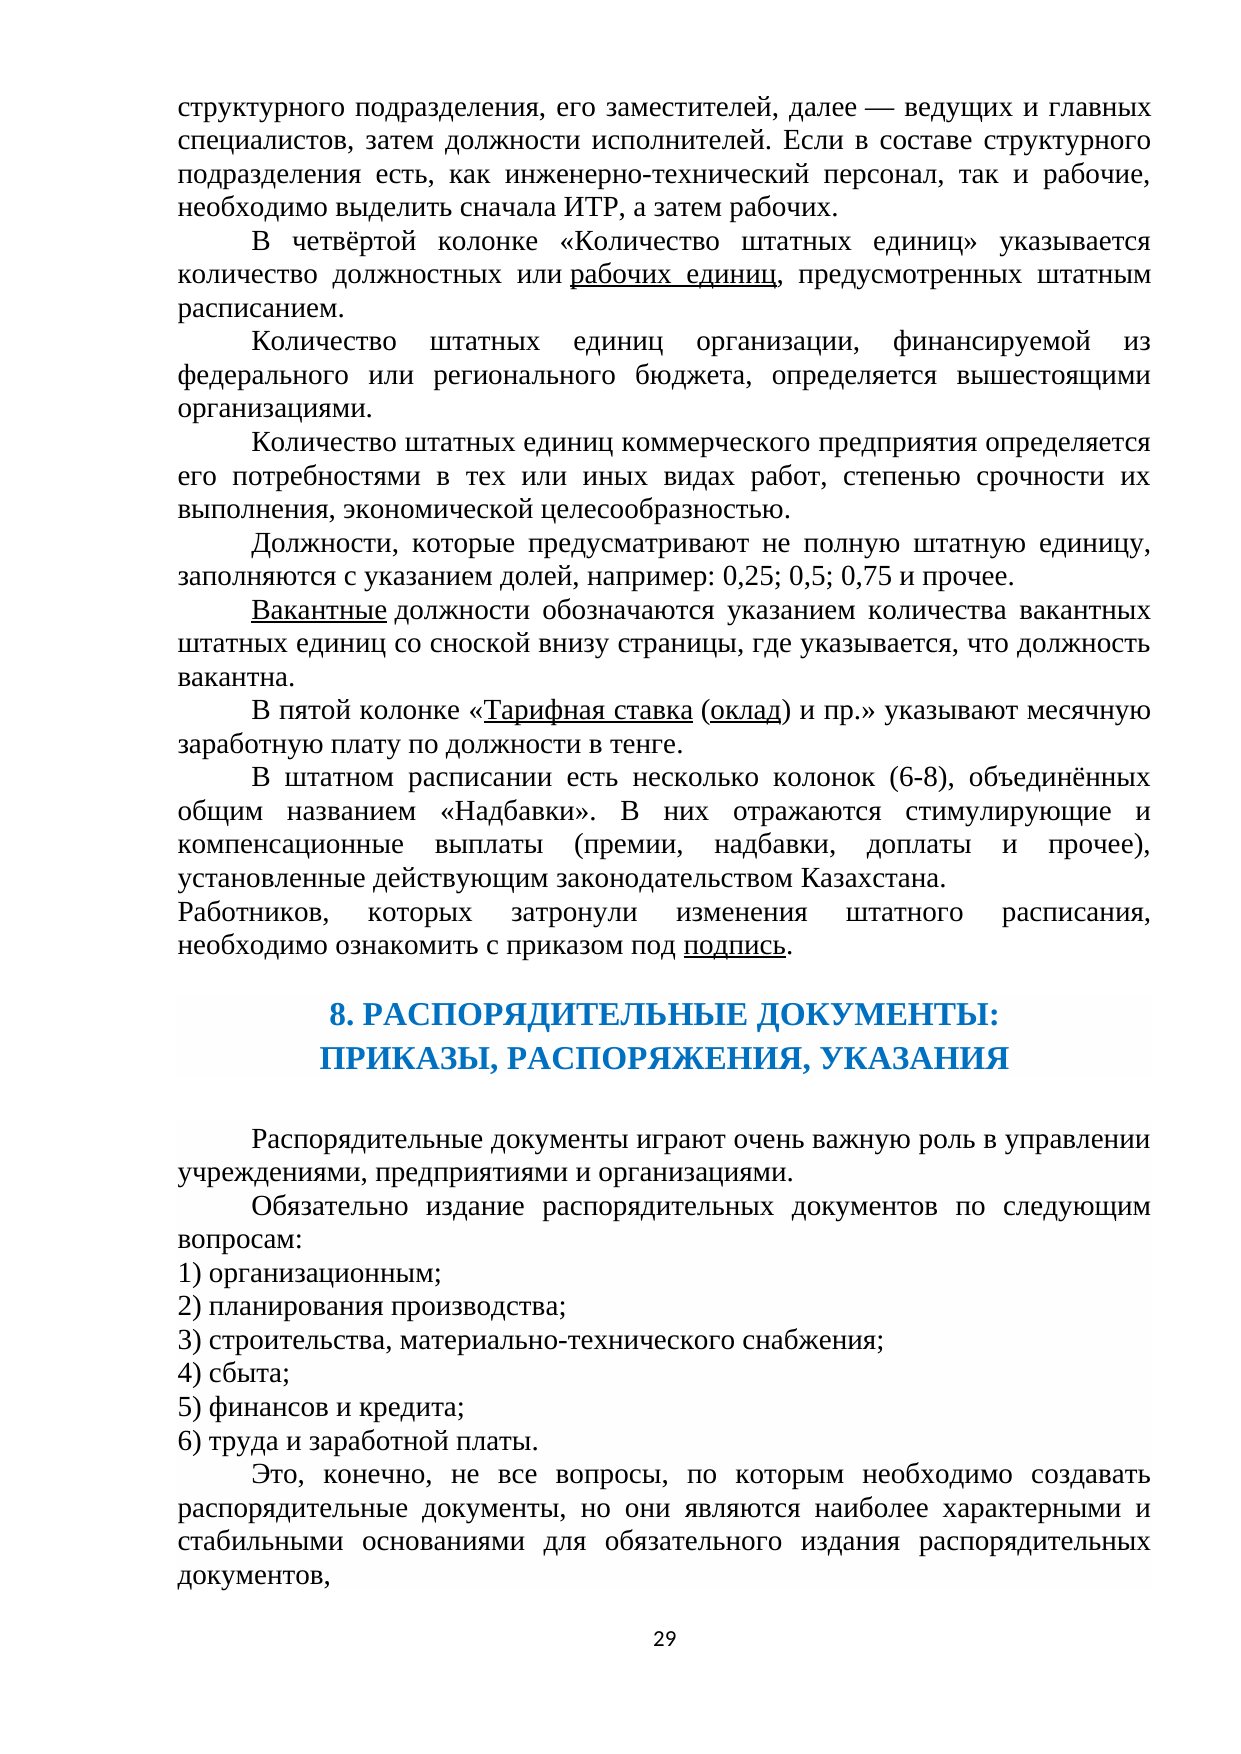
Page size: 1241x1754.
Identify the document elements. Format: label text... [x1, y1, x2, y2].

subtitle 8. РАСПОРЯДИТЕЛЬНЫЕ ДОКУМЕНТЫ: [177, 994, 1152, 1033]
text Обязательно издание распорядительных документов по следующим вопросам: [177, 1188, 1152, 1255]
text В четвёртой колонке «Количество штатных единиц» указывается количество должностных или рабочих единиц, предусмотренных штатным расписанием. [177, 223, 1152, 323]
text Это, конечно, не все вопросы, по которым необходимо создавать распорядительные документы, но они являются наиболее характерными и стабильными основаниями для обязательного издания распорядительных документов, [177, 1456, 1152, 1590]
text В пятой колонке «Тарифная ставка (оклад) и пр.» указывают месячную заработную плату по должности в тенге. [177, 692, 1152, 759]
text Должности, которые предусматривают не полную штатную единицу, заполняются с указанием долей, например: 0,25; 0,5; 0,75 и прочее. [177, 525, 1152, 592]
text Количество штатных единиц организации, финансируемой из федерального или регионального бюджета, определяется вышестоящими организациями. [177, 323, 1152, 424]
subtitle ПРИКАЗЫ, РАСПОРЯЖЕНИЯ, УКАЗАНИЯ [177, 1038, 1152, 1077]
text В штатном расписании есть несколько колонок (6-8), объединённых общим названием «Надбавки». В них отражаются стимулирующие и компенсационные выплаты (премии, надбавки, доплаты и прочее), установленные действующим законодательством Казахстана. [177, 759, 1152, 894]
text 3) строительства, материально-технического снабжения; [177, 1322, 1152, 1356]
text Количество штатных единиц коммерческого предприятия определяется его потребностями в тех или иных видах работ, степенью срочности их выполнения, экономической целесообразностью. [177, 424, 1152, 525]
text 2) планирования производства; [177, 1288, 1152, 1322]
text Вакантные должности обозначаются указанием количества вакантных штатных единиц со сноской внизу страницы, где указывается, что должность вакантна. [177, 592, 1152, 692]
text 1) организационным; [177, 1255, 1152, 1288]
text 5) финансов и кредита; [177, 1389, 1152, 1423]
text 4) сбыта; [177, 1356, 1152, 1389]
text Распорядительные документы играют очень важную роль в управлении учреждениями, предприятиями и организациями. [177, 1121, 1152, 1188]
text 6) труда и заработной платы. [177, 1423, 1152, 1456]
text Работников, которых затронули изменения штатного расписания, необходимо ознакомить с приказом под подпись. [177, 894, 1152, 961]
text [177, 89, 1152, 223]
